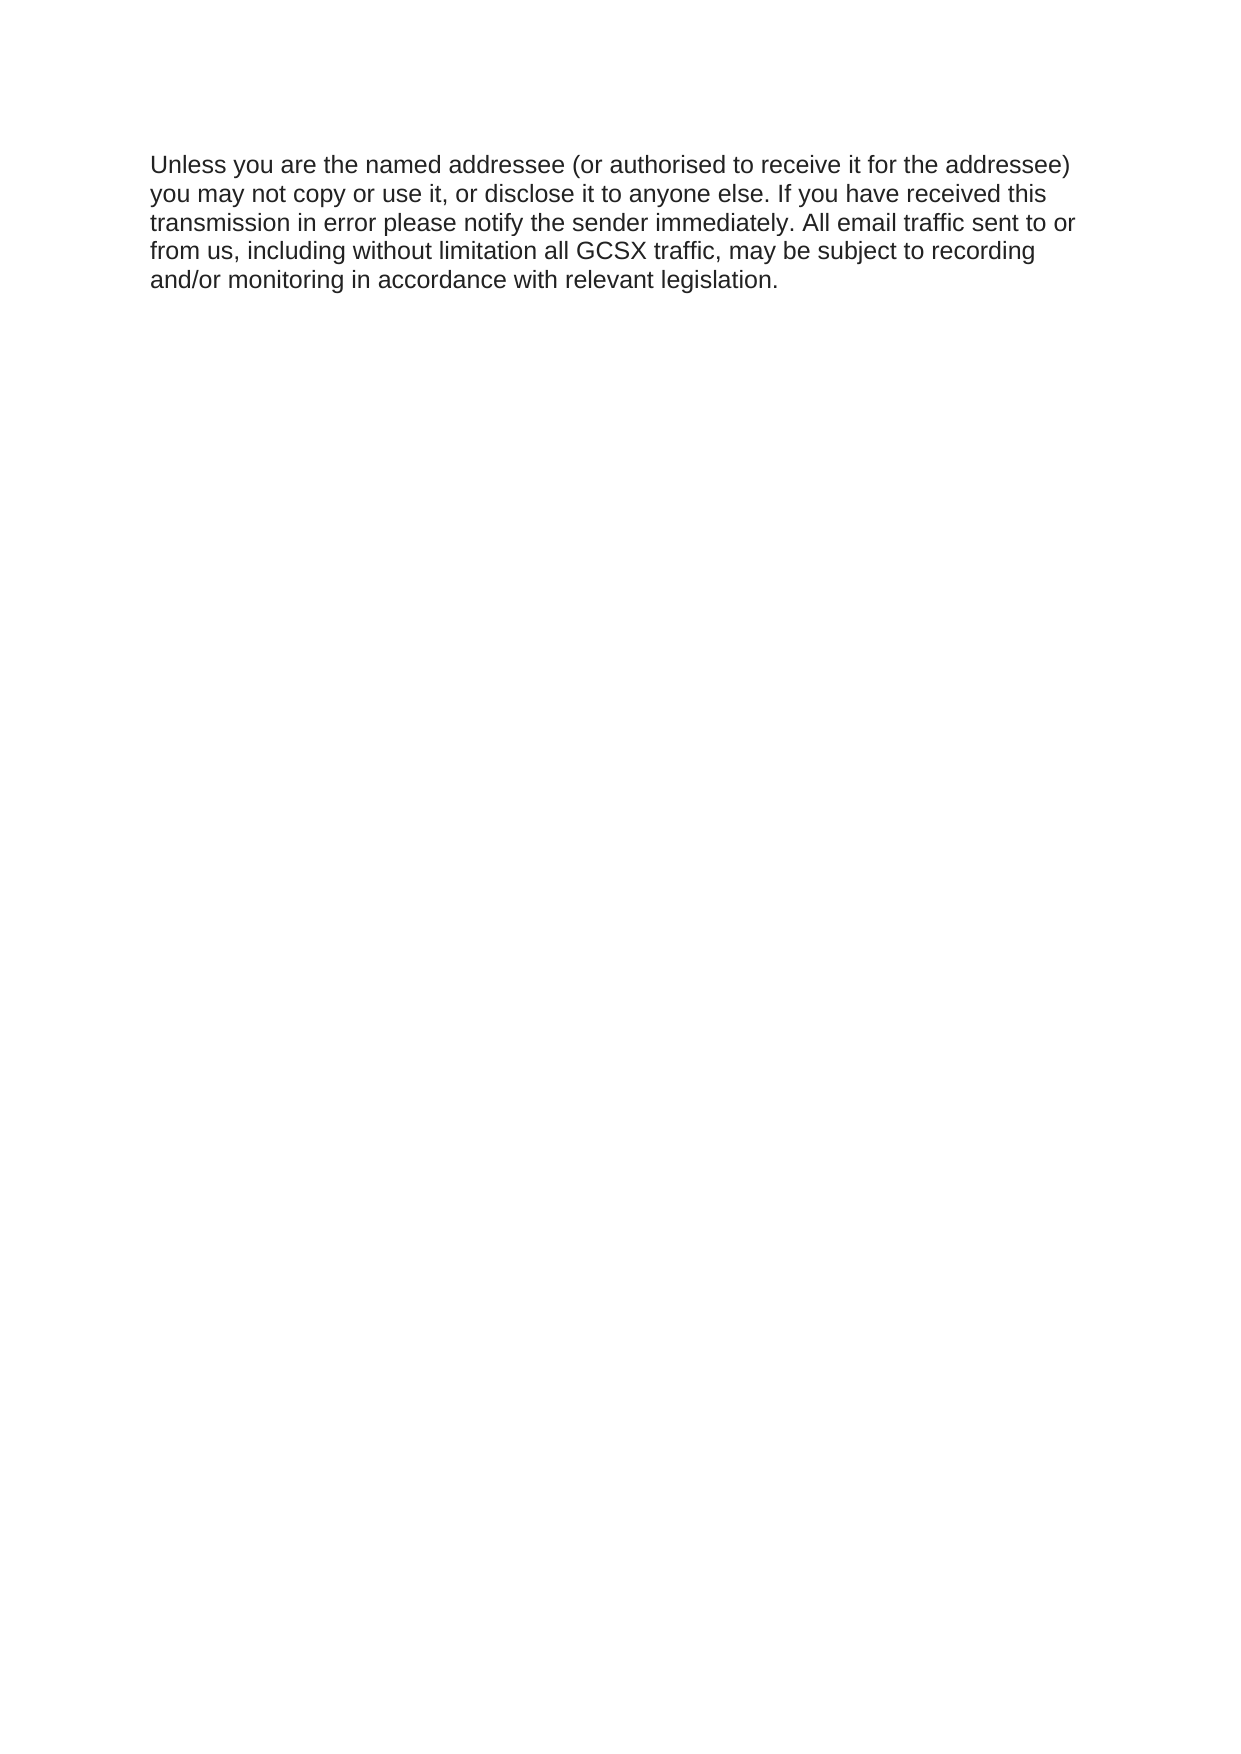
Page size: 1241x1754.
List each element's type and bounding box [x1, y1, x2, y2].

text [150, 150, 1090, 294]
